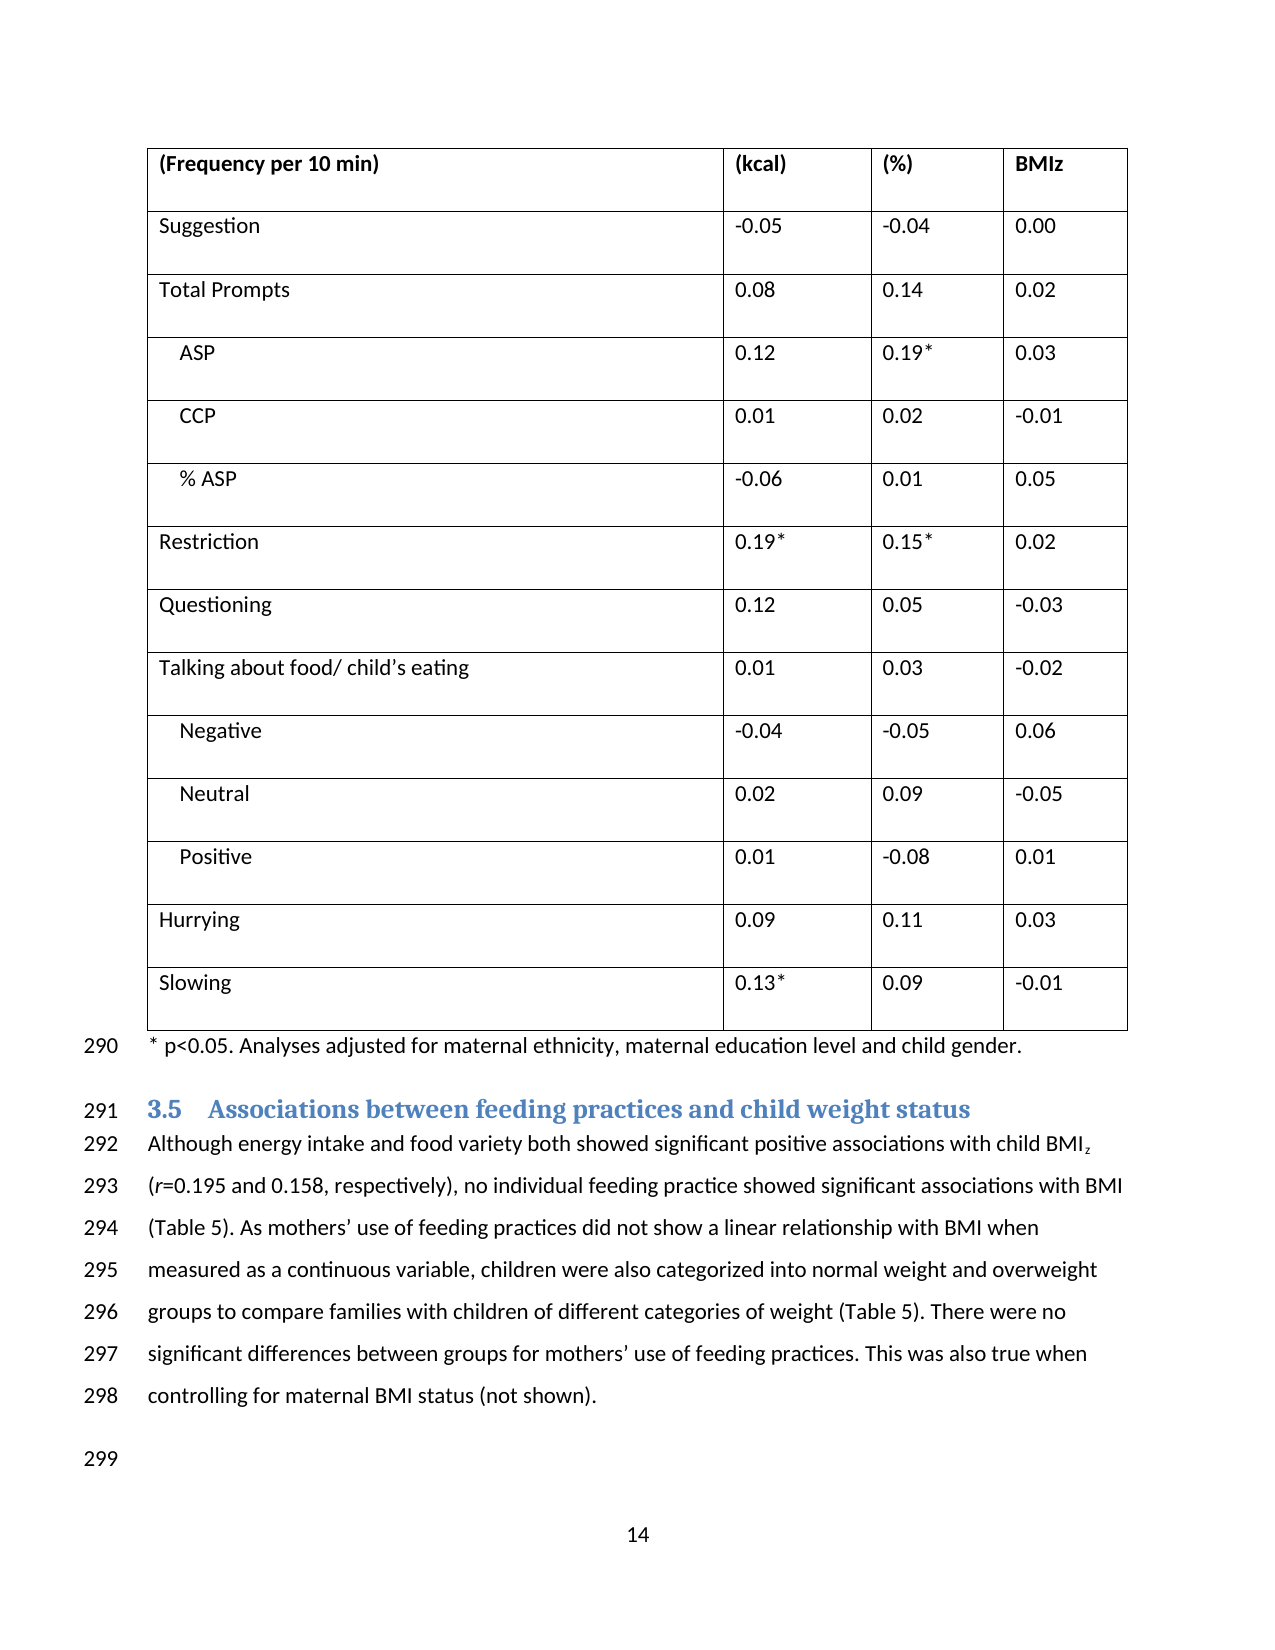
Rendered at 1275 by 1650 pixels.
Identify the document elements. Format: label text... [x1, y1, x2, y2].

table_cell 0.11 [872, 905, 1003, 967]
table_cell 0.01 [724, 653, 871, 715]
table_cell 0.14 [872, 275, 1003, 337]
table_cell Talking about food/ child’s eating [148, 653, 723, 715]
table_cell 0.09 [724, 905, 871, 967]
table_header Child BMIz [1004, 149, 1127, 211]
table_cell 0.01 [724, 842, 871, 904]
table_cell -0.06 [724, 464, 871, 526]
table_cell -0.03 [1004, 590, 1127, 652]
subtitle Associations between feeding practices and child weight status [148, 1094, 1127, 1125]
table_cell -0.05 [1004, 779, 1127, 841]
table_cell 0.03 [1004, 338, 1127, 400]
table_cell 0.08 [724, 275, 871, 337]
table_cell Slowing [148, 968, 723, 1030]
table_cell ASP [148, 338, 723, 400]
table_cell 0.05 [872, 590, 1003, 652]
table_cell 0.02 [1004, 527, 1127, 589]
table_header Food Variety (%) [872, 149, 1003, 211]
table_cell Suggestion [148, 212, 723, 274]
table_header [148, 149, 723, 211]
table_cell 0.02 [724, 779, 871, 841]
table_cell 0.19* [872, 338, 1003, 400]
table_cell 0.12 [724, 590, 871, 652]
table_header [724, 149, 871, 211]
text Although energy intake and food variety both showed significant positive associations with child BMIz (r=0.195 and 0.158, respectively), no individual feeding practice showed significant associations with BMI (Table 5). As mothers’ use of feeding practices did not show a linear relationship with BMI when measured as a continuous variable, children were also categorized into normal weight and overweight groups to compare families with children of different categories of weight (Table 5). There were no significant differences between groups for mothers’ use of feeding practices. This was also true when controlling for maternal BMI status (not shown). [148, 1129, 1127, 1409]
table_cell -0.01 [1004, 401, 1127, 463]
text * p<0.05. Analyses adjusted for maternal ethnicity, maternal education level and child gender. [148, 1031, 1127, 1059]
table_cell -0.04 [872, 212, 1003, 274]
table_cell 0.09 [872, 968, 1003, 1030]
table_cell 0.01 [1004, 842, 1127, 904]
table_cell 0.03 [872, 653, 1003, 715]
table_cell Questioning [148, 590, 723, 652]
table_cell -0.05 [724, 212, 871, 274]
table_cell 0.00 [1004, 212, 1127, 274]
table_cell 0.03 [1004, 905, 1127, 967]
table_cell -0.08 [872, 842, 1003, 904]
table_cell Positive [148, 842, 723, 904]
table_cell 0.13* [724, 968, 871, 1030]
table_cell 0.06 [1004, 716, 1127, 778]
table_cell 0.05 [1004, 464, 1127, 526]
table_cell % ASP [148, 464, 723, 526]
table_cell 0.01 [724, 401, 871, 463]
table_cell 0.15* [872, 527, 1003, 589]
table_cell 0.01 [872, 464, 1003, 526]
table_cell 0.02 [872, 401, 1003, 463]
table_cell 0.12 [724, 338, 871, 400]
table_cell -0.05 [872, 716, 1003, 778]
table_cell Total Prompts [148, 275, 723, 337]
table_cell CCP [148, 401, 723, 463]
table_cell -0.01 [1004, 968, 1127, 1030]
table_cell Negative [148, 716, 723, 778]
table_cell -0.04 [724, 716, 871, 778]
table_cell Hurrying [148, 905, 723, 967]
table_cell Neutral [148, 779, 723, 841]
table_cell 0.09 [872, 779, 1003, 841]
table_cell Restriction [148, 527, 723, 589]
table_cell 0.19* [724, 527, 871, 589]
table_cell -0.02 [1004, 653, 1127, 715]
table_cell 0.02 [1004, 275, 1127, 337]
